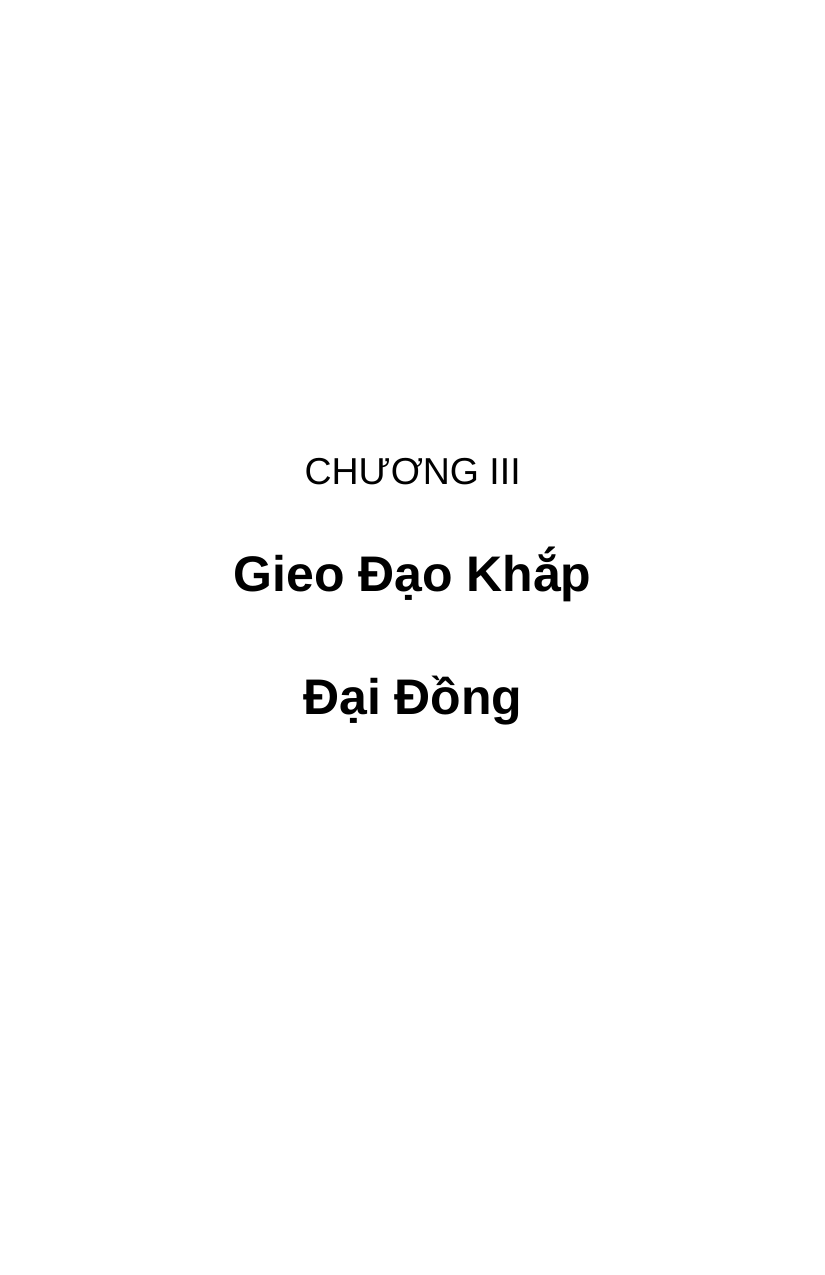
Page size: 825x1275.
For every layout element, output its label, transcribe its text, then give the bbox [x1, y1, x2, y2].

text Đại Đồng [112, 668, 713, 726]
text Gieo Đạo Khắp [112, 544, 713, 602]
text CHƯƠNG III [112, 449, 713, 492]
